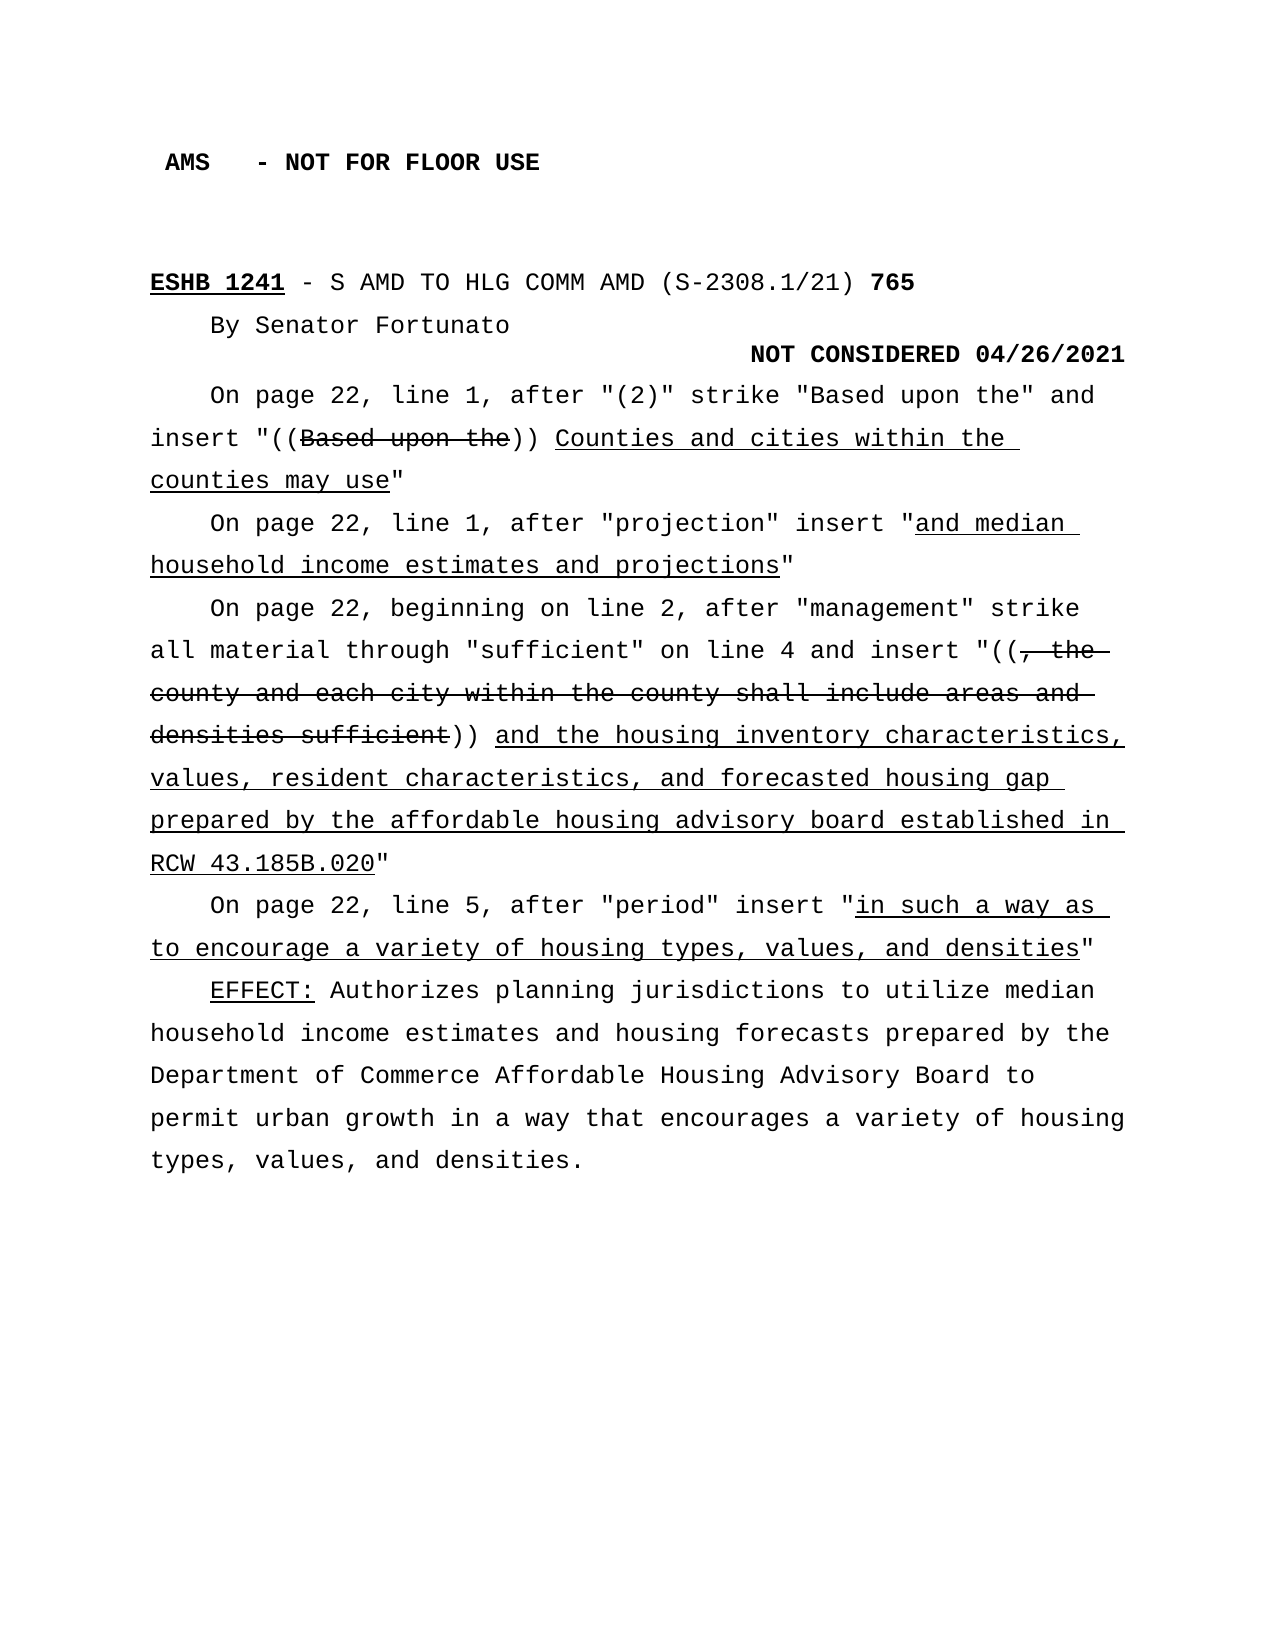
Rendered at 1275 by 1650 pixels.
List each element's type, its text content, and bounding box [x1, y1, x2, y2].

text On page 22, line 5, after "period" insert "in such a way as to encourage a variety of housing types, values, and densities" [150, 880, 1125, 965]
text NOT CONSIDERED 04/26/2021 [150, 342, 1125, 370]
text AMS - NOT FOR FLOOR USE [150, 150, 1125, 178]
text ESHB 1241 - S AMD TO HLG COMM AMD (S-2308.1/21) 765 [150, 257, 1125, 299]
text On page 22, line 1, after "projection" insert "and median household income estimates and projections" [150, 497, 1125, 582]
text EFFECT: Authorizes planning jurisdictions to utilize median household income estimates and housing forecasts prepared by the Department of Commerce Affordable Housing Advisory Board to permit urban growth in a way that encourages a variety of housing types, values, and densities. [150, 965, 1125, 1177]
text By Senator Fortunato [150, 299, 1125, 342]
text On page 22, beginning on line 2, after "management" strike all material through "sufficient" on line 4 and insert "((, the county and each city within the county shall include areas and densities sufficient)) and the housing inventory characteristics, values, resident characteristics, and forecasted housing gap prepared by the affordable housing advisory board established in RCW 43.185B.020" [150, 833, 1125, 880]
text On page 22, line 1, after "(2)" strike "Based upon the" and insert "((Based upon the)) Counties and cities within the counties may use" [150, 370, 1125, 497]
text On page 22, beginning on line 2, after "management" strike all material through "sufficient" on line 4 and insert "((, the county and each city within the county shall include areas and densities sufficient)) and the housing inventory characteristics, values, resident characteristics, and forecasted housing gap prepared by the affordable housing advisory board established in RCW 43.185B.020" [150, 582, 1125, 831]
